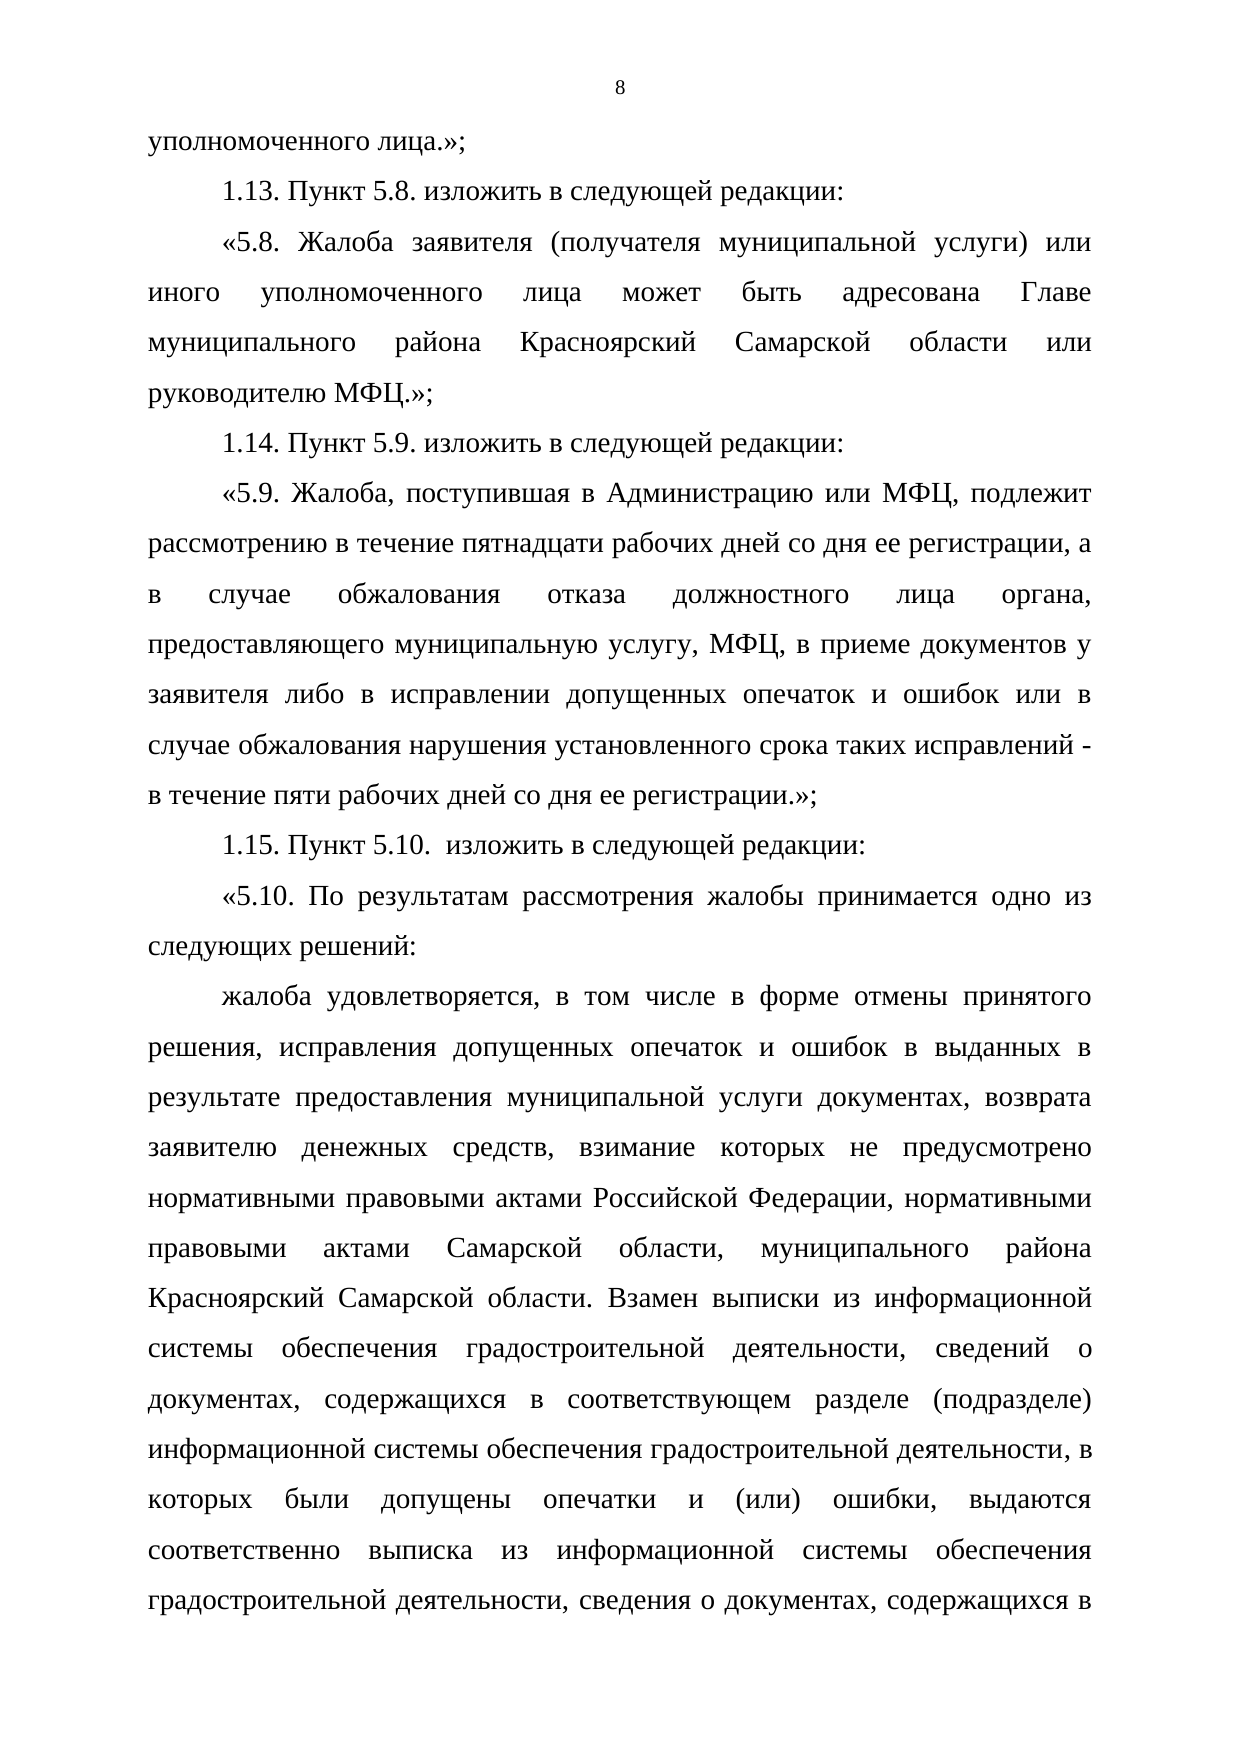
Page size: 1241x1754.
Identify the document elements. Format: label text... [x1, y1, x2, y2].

text «5.9. Жалоба, поступившая в Администрацию или МФЦ, подлежит рассмотрению в течение пятнадцати рабочих дней со дня ее регистрации, а в случае обжалования отказа должностного лица органа, предоставляющего муниципальную услугу, МФЦ, в приеме документов у заявителя либо в исправлении допущенных опечаток и ошибок или в случае обжалования нарушения установленного срока таких исправлений - в течение пяти рабочих дней со дня ее регистрации.»; [148, 475, 1092, 811]
text 1.13. Пункт 5.8. изложить в следующей редакции: [222, 173, 1092, 207]
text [148, 978, 1092, 1616]
text «5.10. По результатам рассмотрения жалобы принимается одно из следующих решений: [148, 878, 1092, 962]
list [148, 123, 1092, 157]
text 1.14. Пункт 5.9. изложить в следующей редакции: [222, 425, 1092, 458]
text 1.15. Пункт 5.10. изложить в следующей редакции: [222, 827, 1092, 861]
text «5.8. Жалоба заявителя (получателя муниципальной услуги) или иного уполномоченного лица может быть адресована Главе муниципального района Красноярский Самарской области или руководителю МФЦ.»; [148, 224, 1092, 408]
